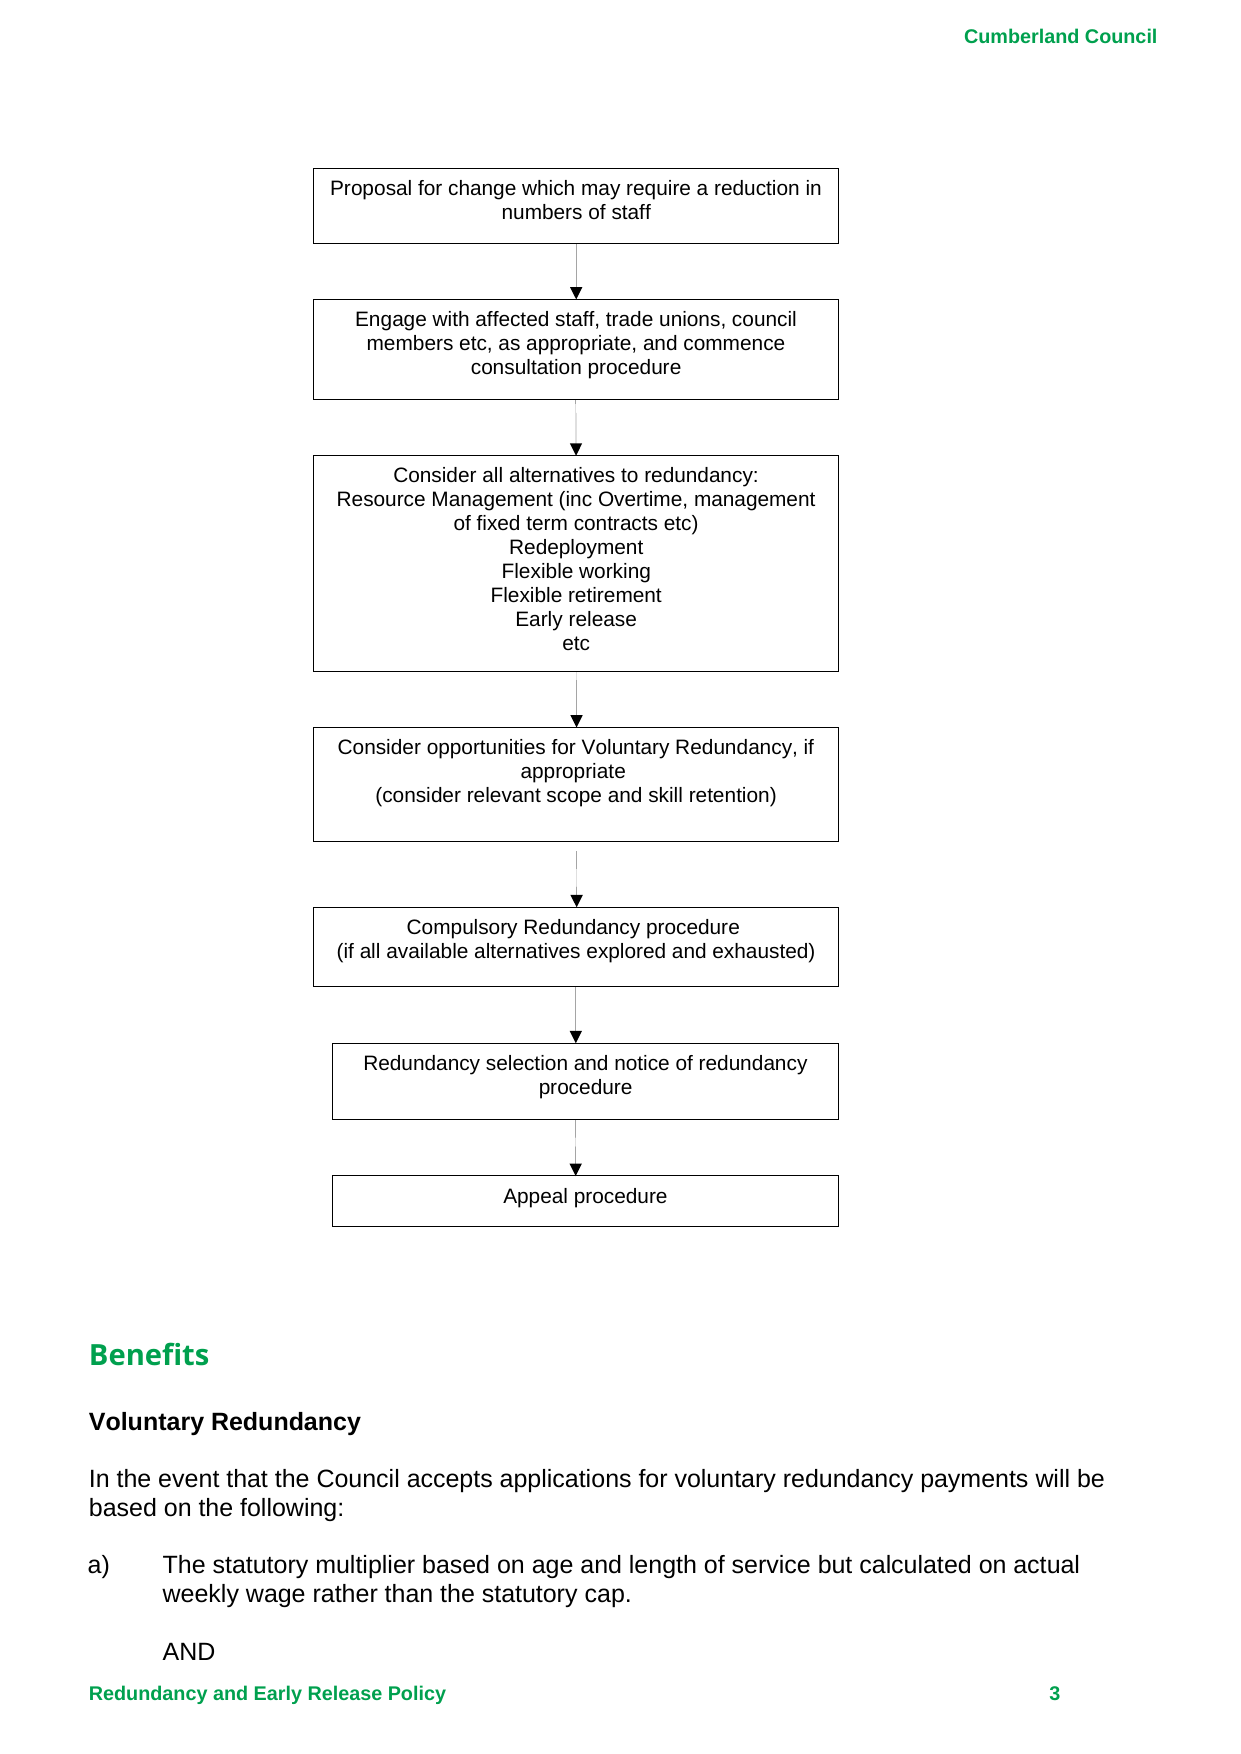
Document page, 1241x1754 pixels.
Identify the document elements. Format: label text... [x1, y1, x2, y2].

text Voluntary Redundancy [89, 1407, 1152, 1435]
text In the event that the Council accepts applications for voluntary redundancy payments will be based on the following: [89, 1464, 1152, 1522]
text AND [162, 1637, 1152, 1665]
list The statutory multiplier based on age and length of service but calculated on actual weekly wage rather than the statutory cap. [87, 1550, 1152, 1608]
text Benefits [89, 1334, 1152, 1374]
